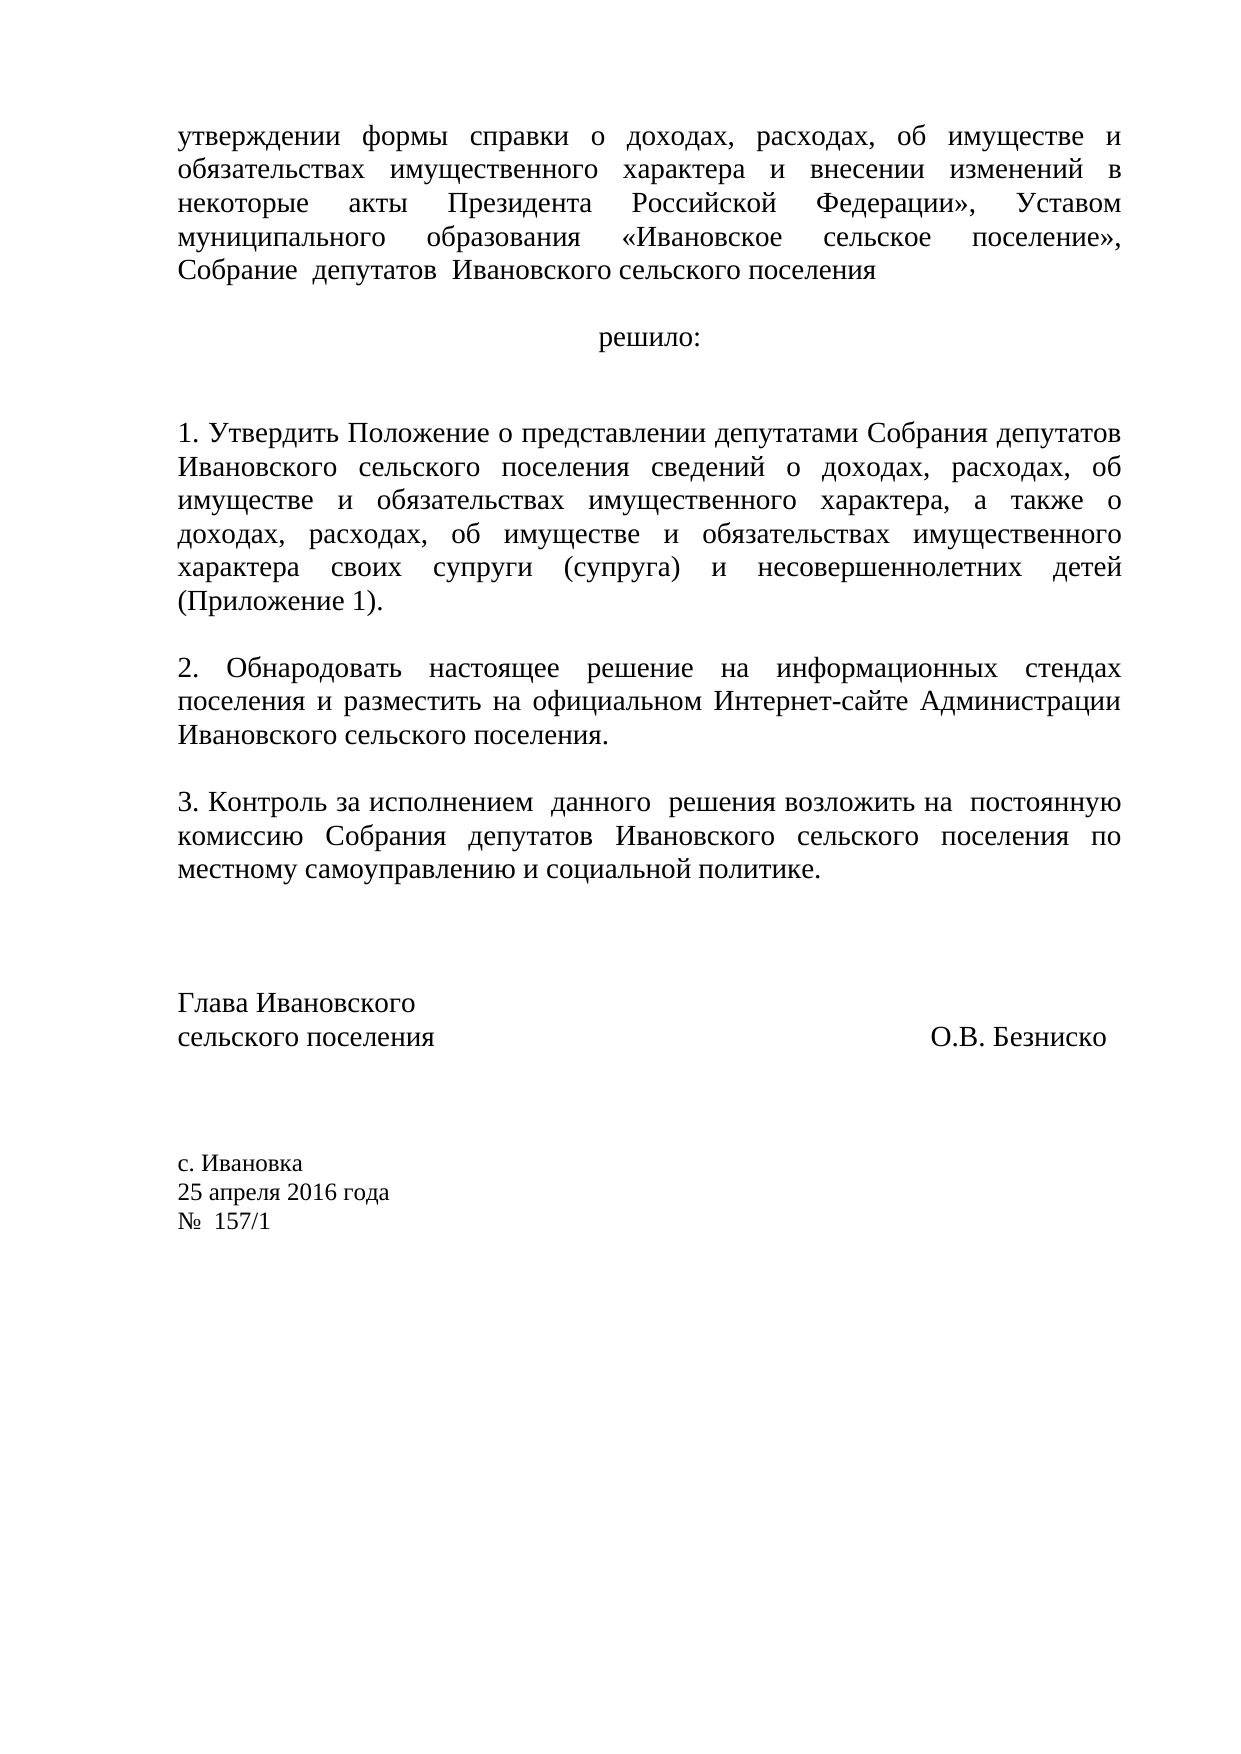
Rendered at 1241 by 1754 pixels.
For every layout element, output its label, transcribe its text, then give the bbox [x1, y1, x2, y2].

text 2. Обнародовать настоящее решение на информационных стендах поселения и разместить на официальном Интернет-сайте Администрации Ивановского сельского поселения. [177, 650, 1122, 751]
text № 157/1 [177, 1206, 1123, 1234]
text Глава Ивановского [177, 985, 1123, 1019]
text сельского поселения О.В. Безниско [177, 1019, 1123, 1052]
text 25 апреля 2016 года [177, 1177, 1123, 1206]
text с. Ивановка [177, 1148, 1123, 1177]
text 3. Контроль за исполнением данного решения возложить на постоянную комиссию Собрания депутатов Ивановского сельского поселения по местному самоуправлению и социальной политике. [177, 784, 1122, 885]
text решило: [177, 319, 1122, 353]
text 1. Утвердить Положение о представлении депутатами Собрания депутатов Ивановского сельского поселения сведений о доходах, расходах, об имуществе и обязательствах имущественного характера, а также о доходах, расходах, об имуществе и обязательствах имущественного характера своих супруги (супруга) и несовершеннолетних детей (Приложение 1). [177, 415, 1123, 616]
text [177, 118, 1122, 286]
